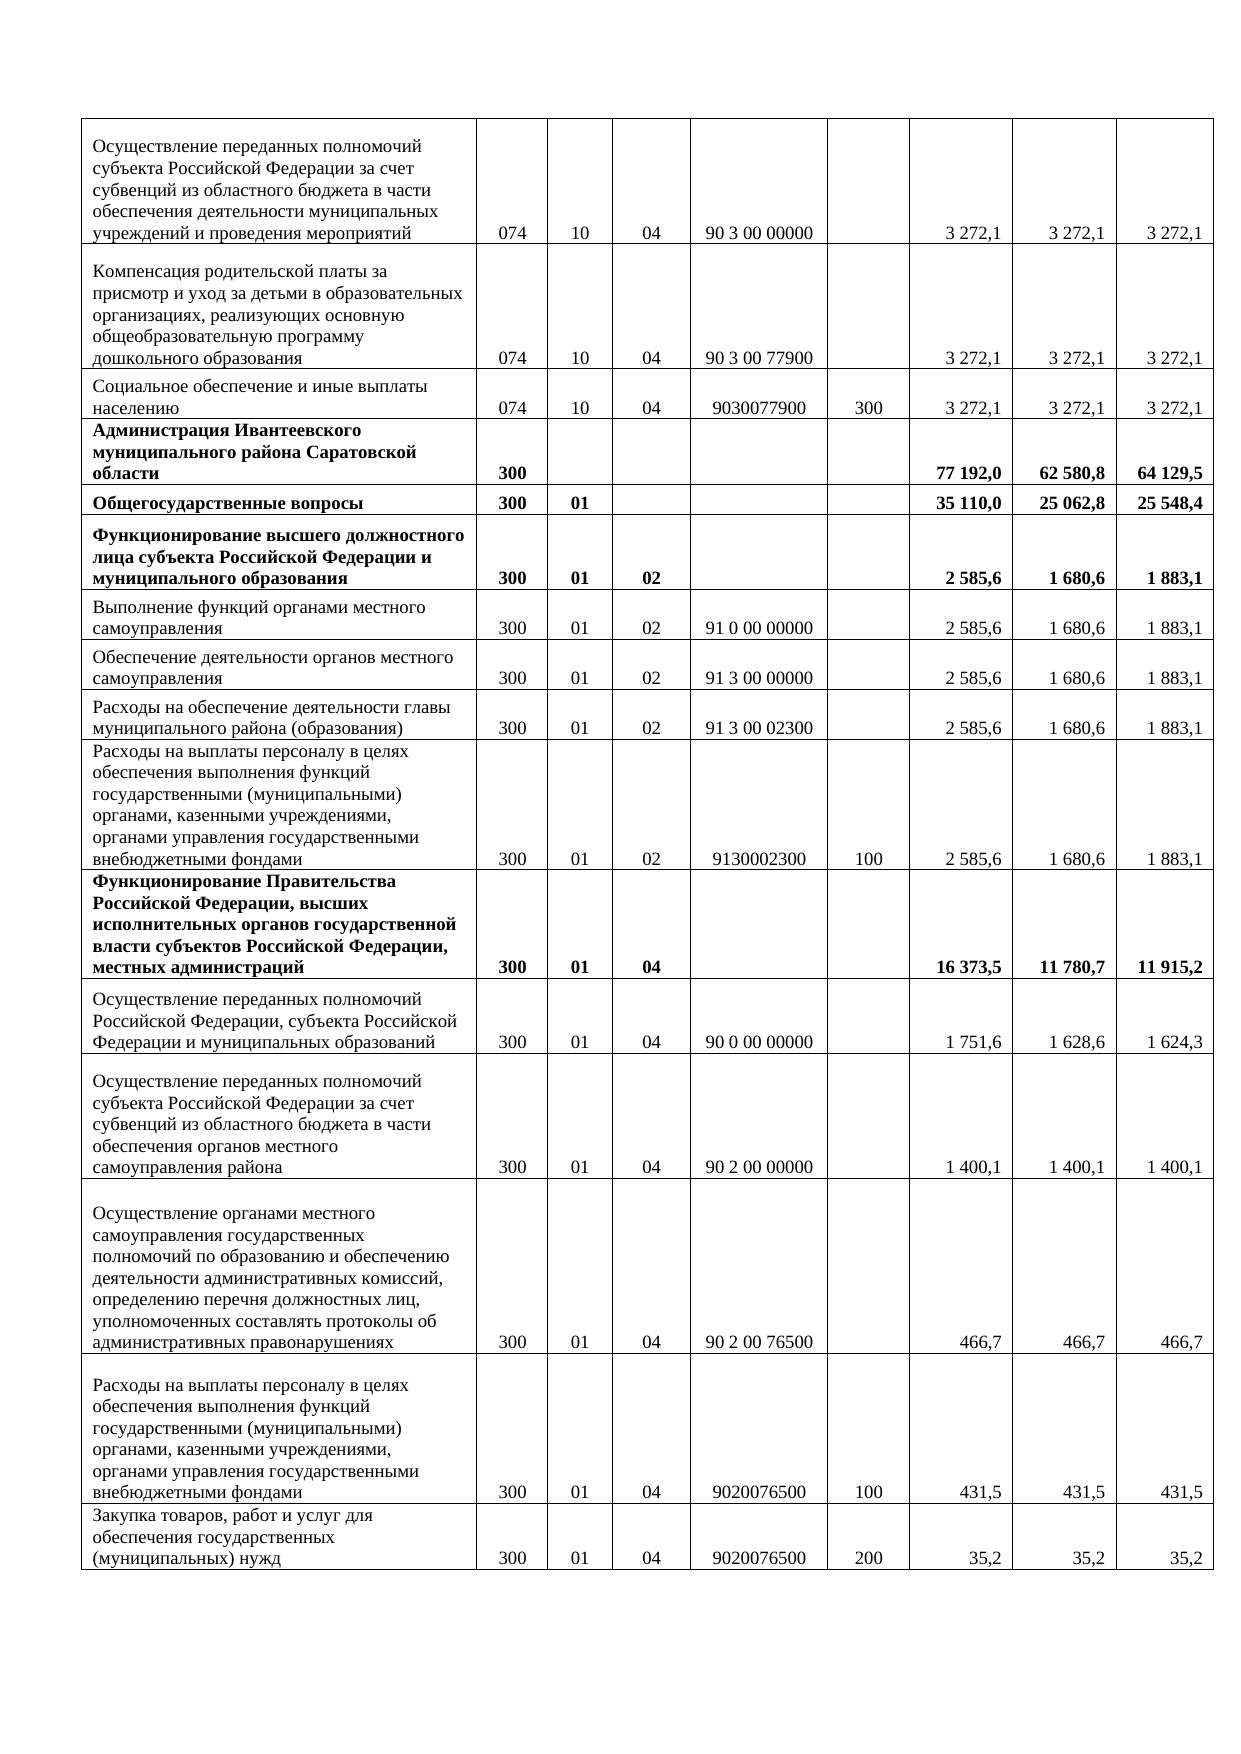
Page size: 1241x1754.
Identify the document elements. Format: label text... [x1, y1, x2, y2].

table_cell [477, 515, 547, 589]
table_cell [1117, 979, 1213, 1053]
table_cell 074 [477, 244, 547, 368]
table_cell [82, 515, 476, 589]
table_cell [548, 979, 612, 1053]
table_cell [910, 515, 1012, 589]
table_cell [828, 244, 909, 368]
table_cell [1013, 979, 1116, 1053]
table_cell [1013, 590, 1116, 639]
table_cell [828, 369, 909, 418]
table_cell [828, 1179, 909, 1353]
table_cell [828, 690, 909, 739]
table_cell 04 [613, 369, 690, 418]
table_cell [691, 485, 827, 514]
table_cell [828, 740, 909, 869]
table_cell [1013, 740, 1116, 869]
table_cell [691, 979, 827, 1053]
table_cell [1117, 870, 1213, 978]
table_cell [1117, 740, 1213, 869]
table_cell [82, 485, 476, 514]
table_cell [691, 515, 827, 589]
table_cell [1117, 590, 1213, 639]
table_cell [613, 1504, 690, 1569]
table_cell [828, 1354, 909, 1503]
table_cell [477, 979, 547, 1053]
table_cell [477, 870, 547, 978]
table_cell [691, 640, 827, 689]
table_cell 3 272,1 [1013, 244, 1116, 368]
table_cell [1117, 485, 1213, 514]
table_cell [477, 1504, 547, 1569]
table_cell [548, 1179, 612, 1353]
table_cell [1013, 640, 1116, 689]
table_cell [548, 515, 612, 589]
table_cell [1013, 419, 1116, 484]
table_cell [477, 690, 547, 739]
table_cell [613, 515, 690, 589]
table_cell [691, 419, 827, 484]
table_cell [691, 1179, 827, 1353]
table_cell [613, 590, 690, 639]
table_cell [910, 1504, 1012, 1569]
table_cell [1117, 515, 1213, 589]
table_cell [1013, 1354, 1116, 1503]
table_cell 10 [548, 244, 612, 368]
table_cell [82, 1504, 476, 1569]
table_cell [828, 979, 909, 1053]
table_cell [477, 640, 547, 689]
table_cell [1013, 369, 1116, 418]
table_cell 3 272,1 [1117, 244, 1213, 368]
table_cell Компенсация родительской платы за присмотр и уход за детьми в образовательных организациях, реализующих основную общеобразовательную программу дошкольного образования [82, 244, 476, 368]
table_cell [828, 119, 909, 243]
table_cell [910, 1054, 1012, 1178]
table_cell 3 272,1 [910, 119, 1012, 243]
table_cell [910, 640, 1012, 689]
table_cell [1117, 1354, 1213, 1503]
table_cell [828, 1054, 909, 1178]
table_cell Осуществление переданных полномочий субъекта Российской Федерации за счет субвенций из областного бюджета в части обеспечения деятельности муниципальных учреждений и проведения мероприятий [82, 119, 476, 243]
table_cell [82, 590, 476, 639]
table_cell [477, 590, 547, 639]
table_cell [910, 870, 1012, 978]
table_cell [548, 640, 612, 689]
table_cell 9030077900 [691, 369, 827, 418]
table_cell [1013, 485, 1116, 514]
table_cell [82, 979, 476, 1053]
table_cell 10 [548, 369, 612, 418]
table_cell 3 272,1 [1013, 119, 1116, 243]
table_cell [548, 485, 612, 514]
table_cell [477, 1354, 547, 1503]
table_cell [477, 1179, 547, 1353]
table_cell Социальное обеспечение и иные выплаты населению [82, 369, 476, 418]
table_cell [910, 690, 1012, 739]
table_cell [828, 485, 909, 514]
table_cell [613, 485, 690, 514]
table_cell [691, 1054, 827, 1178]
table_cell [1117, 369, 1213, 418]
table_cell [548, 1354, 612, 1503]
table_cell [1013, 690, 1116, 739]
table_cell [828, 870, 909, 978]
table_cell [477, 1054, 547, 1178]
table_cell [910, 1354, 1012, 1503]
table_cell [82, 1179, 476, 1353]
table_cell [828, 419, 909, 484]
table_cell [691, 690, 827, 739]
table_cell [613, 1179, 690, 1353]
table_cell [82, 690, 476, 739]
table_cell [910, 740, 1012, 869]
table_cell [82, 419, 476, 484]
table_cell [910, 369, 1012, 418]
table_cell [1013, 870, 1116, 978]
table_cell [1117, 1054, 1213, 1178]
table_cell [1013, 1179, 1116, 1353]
table_cell 3 272,1 [910, 244, 1012, 368]
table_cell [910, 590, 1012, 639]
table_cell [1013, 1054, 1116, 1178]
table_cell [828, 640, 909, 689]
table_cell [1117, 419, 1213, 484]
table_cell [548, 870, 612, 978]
table_cell 3 272,1 [1117, 119, 1213, 243]
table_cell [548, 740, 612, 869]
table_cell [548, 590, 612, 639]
table_cell 90 3 00 77900 [691, 244, 827, 368]
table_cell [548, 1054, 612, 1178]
table_cell 04 [613, 244, 690, 368]
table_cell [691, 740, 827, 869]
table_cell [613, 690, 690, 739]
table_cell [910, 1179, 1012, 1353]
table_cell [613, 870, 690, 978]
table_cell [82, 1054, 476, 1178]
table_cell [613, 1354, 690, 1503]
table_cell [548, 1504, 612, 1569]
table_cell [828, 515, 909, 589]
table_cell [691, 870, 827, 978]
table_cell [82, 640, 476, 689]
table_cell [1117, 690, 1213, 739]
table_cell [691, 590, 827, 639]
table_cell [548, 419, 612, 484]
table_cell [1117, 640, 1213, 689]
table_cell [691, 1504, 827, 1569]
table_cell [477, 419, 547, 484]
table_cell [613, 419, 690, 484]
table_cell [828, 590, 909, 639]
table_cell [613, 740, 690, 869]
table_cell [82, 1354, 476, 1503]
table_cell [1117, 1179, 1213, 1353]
table_cell 074 [477, 369, 547, 418]
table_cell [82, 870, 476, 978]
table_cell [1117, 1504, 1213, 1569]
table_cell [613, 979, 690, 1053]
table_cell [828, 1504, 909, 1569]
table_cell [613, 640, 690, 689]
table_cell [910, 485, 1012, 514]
table_cell 04 [613, 119, 690, 243]
table_cell 10 [548, 119, 612, 243]
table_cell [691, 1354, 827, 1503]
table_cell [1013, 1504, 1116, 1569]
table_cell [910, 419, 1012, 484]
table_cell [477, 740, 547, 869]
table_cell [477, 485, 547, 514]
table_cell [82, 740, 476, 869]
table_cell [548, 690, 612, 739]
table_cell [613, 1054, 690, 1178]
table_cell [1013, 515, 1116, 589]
table_cell 074 [477, 119, 547, 243]
table_cell 90 3 00 00000 [691, 119, 827, 243]
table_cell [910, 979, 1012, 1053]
